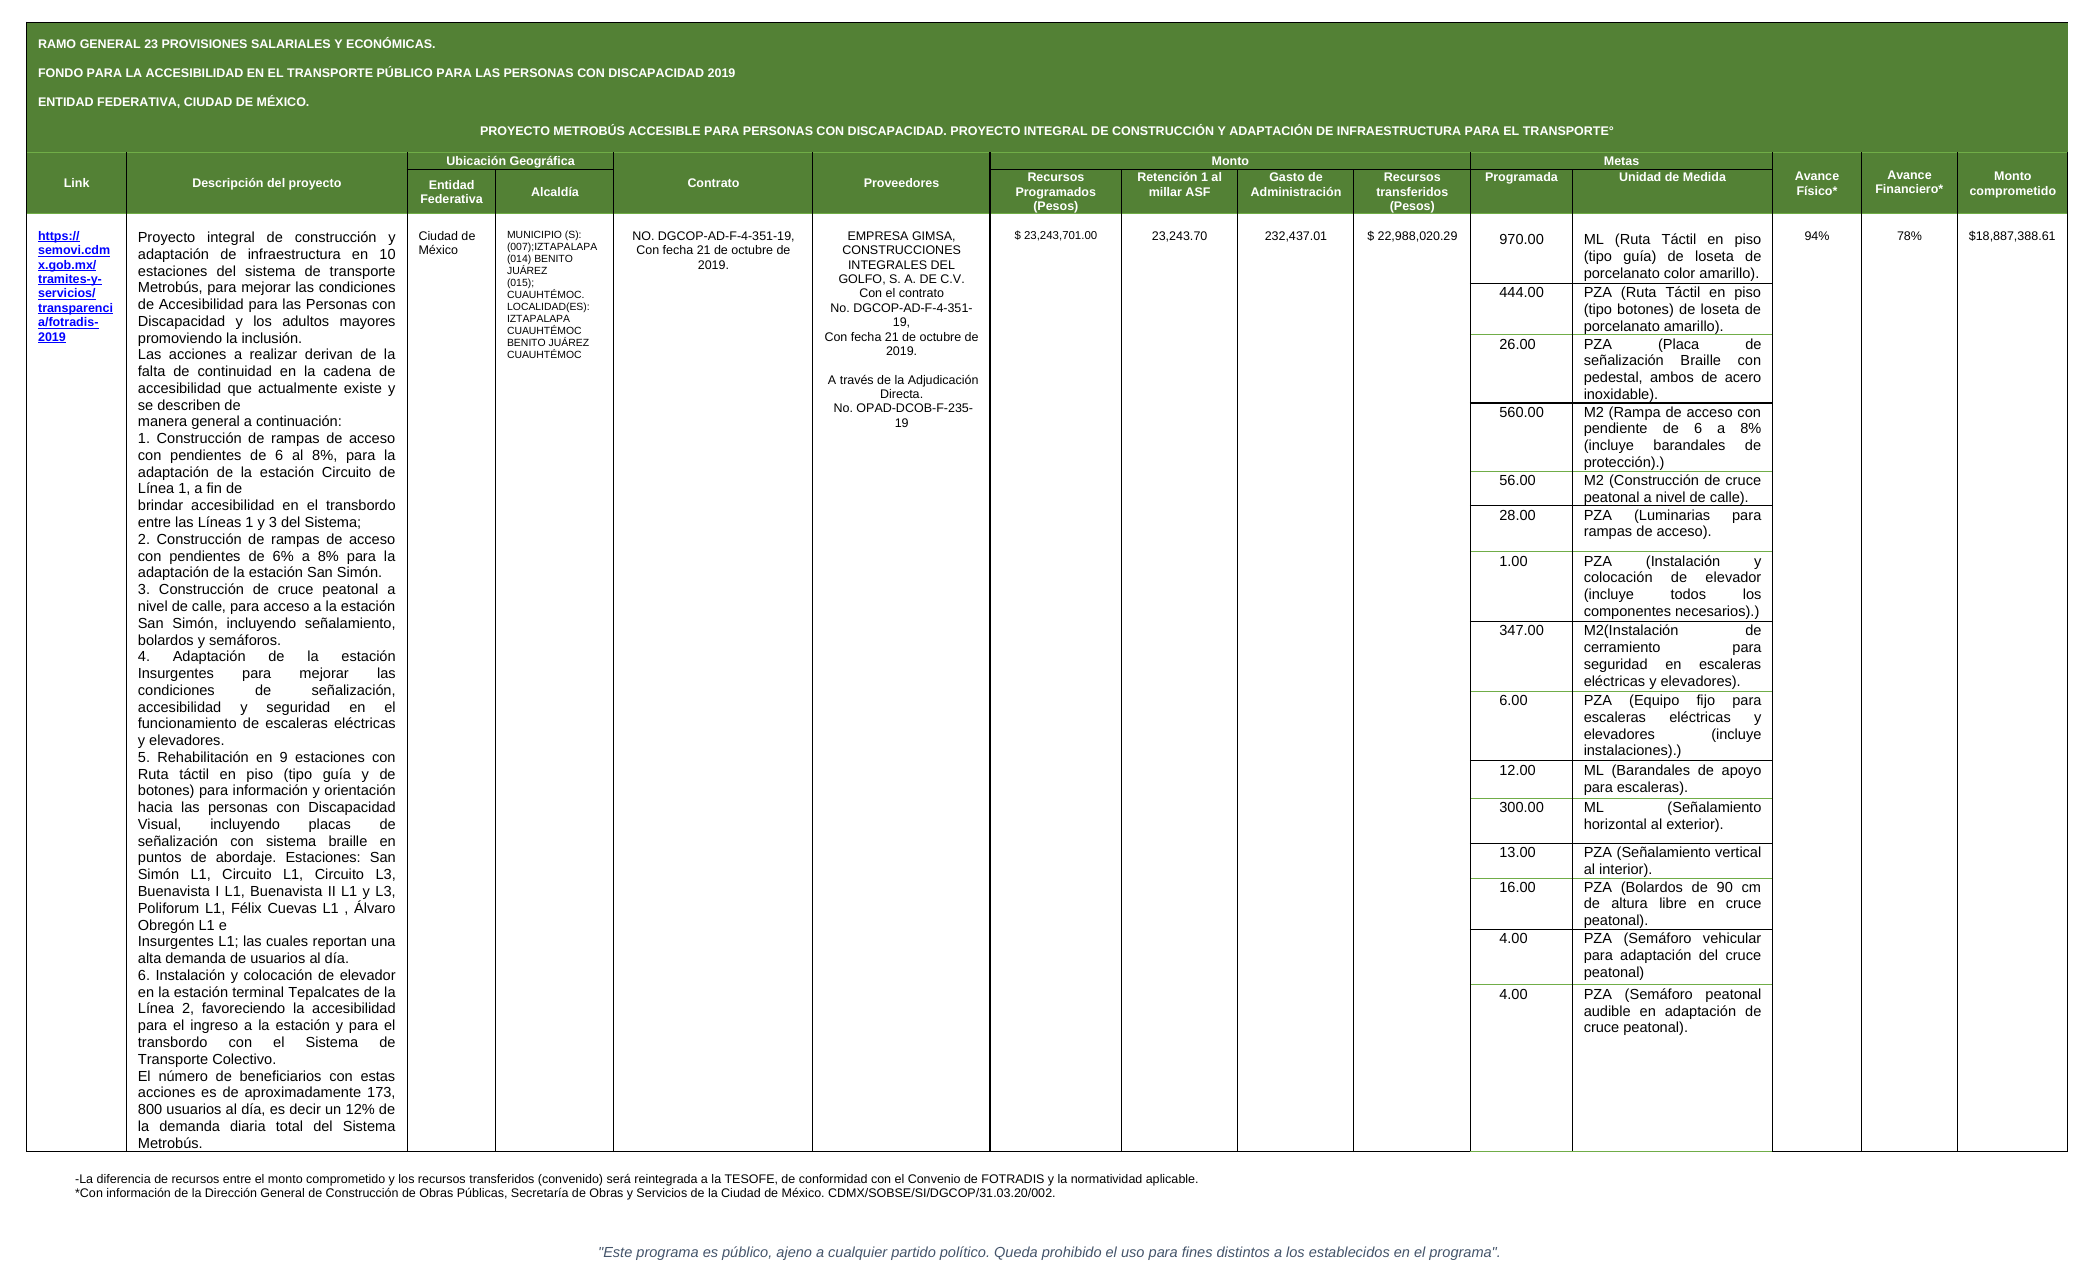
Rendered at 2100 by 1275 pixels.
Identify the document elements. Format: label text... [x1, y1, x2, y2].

text *Con información de la Dirección General de Construcción de Obras Públicas, Secretaría de Obras y Servicios de la Ciudad de México. CDMX/SOBSE/SI/DGCOP/31.03.20/002. [75, 1186, 2025, 1200]
table_cell EMPRESA GIMSA, CONSTRUCCIONES INTEGRALES DEL GOLFO, S. A. DE C.V. Con el contrato No. DGCOP-AD-F-4-351-19, Con fecha 21 de octubre de 2019. A través de la Adjudicación Directa. No. OPAD-DCOB-F-235-19 [813, 214, 989, 1151]
table_cell 4.00 [1471, 985, 1572, 1151]
table_cell Alcaldía [496, 170, 613, 213]
table_cell 560.00 [1471, 404, 1572, 471]
table_cell 94% [1773, 214, 1861, 1151]
table_cell ML (Ruta Táctil en piso (tipo guía) de loseta de porcelanato color amarillo). [1573, 214, 1772, 283]
table_cell 347.00 [1471, 622, 1572, 691]
table_cell 232,437.01 [1238, 214, 1353, 1151]
table_cell 28.00 [1471, 506, 1572, 551]
table_cell Descripción del proyecto [127, 153, 407, 213]
table_cell 78% [1862, 214, 1957, 1151]
table_cell $18,887,388.61 [1958, 214, 2067, 1151]
table_cell Proyecto integral de construcción y adaptación de infraestructura en 10 estaciones del sistema de transporte Metrobús, para mejorar las condiciones de Accesibilidad para las Personas con Discapacidad y los adultos mayores promoviendo la inclusión. Las acciones a realizar derivan de la falta de continuidad en la cadena de accesibilidad que actualmente existe y se describen de manera general a continuación: 1. Construcción de rampas de acceso con pendientes de 6 al 8%, para la adaptación de la estación Circuito de Línea 1, a fin de brindar accesibilidad en el transbordo entre las Líneas 1 y 3 del Sistema; 2. Construcción de rampas de acceso con pendientes de 6% a 8% para la adaptación de la estación San Simón. 3. Construcción de cruce peatonal a nivel de calle, para acceso a la estación San Simón, incluyendo señalamiento, bolardos y semáforos. 4. Adaptación de la estación Insurgentes para mejorar las condiciones de señalización, accesibilidad y seguridad en el funcionamiento de escaleras eléctricas y elevadores. 5. Rehabilitación en 9 estaciones con Ruta táctil en piso (tipo guía y de botones) para información y orientación hacia las personas con Discapacidad Visual, incluyendo placas de señalización con sistema braille en puntos de abordaje. Estaciones: San Simón L1, Circuito L1, Circuito L3, Buenavista I L1, Buenavista II L1 y L3, Poliforum L1, Félix Cuevas L1 , Álvaro Obregón L1 e Insurgentes L1; las cuales reportan una alta demanda de usuarios al día. 6. Instalación y colocación de elevador en la estación terminal Tepalcates de la Línea 2, favoreciendo la accesibilidad para el ingreso a la estación y para el transbordo con el Sistema de Transporte Colectivo. El número de beneficiarios con estas acciones es de aproximadamente 173, 800 usuarios al día, es decir un 12% de la demanda diaria total del Sistema Metrobús. [127, 214, 407, 1151]
table_cell M2(Instalación de cerramiento para seguridad en escaleras eléctricas y elevadores). [1573, 622, 1772, 691]
table_cell PZA (Luminarias para rampas de acceso). [1573, 506, 1772, 551]
table_cell Avance Físico* [1773, 153, 1861, 213]
table_cell PZA (Señalamiento vertical al interior). [1573, 844, 1772, 877]
table_cell 4.00 [1471, 930, 1572, 984]
table_cell Ciudad de México [408, 214, 495, 1151]
table_cell M2 (Rampa de acceso con pendiente de 6 a 8% (incluye barandales de protección).) [1573, 404, 1772, 471]
text "Este programa es público, ajeno a cualquier partido político. Queda prohibido el uso para fines distintos a los establecidos en el programa". [75, 1243, 2025, 1260]
table_cell $ 22,988,020.29 [1354, 214, 1470, 1151]
table_cell Unidad de Medida [1573, 170, 1772, 213]
table_cell PZA (Placa de señalización Braille con pedestal, ambos de acero inoxidable). [1573, 335, 1772, 402]
table_cell Avance Financiero* [1862, 153, 1957, 213]
table_cell PZA (Ruta Táctil en piso (tipo botones) de loseta de porcelanato amarillo). [1573, 284, 1772, 334]
table_cell 300.00 [1471, 799, 1572, 843]
table_cell PZA (Semáforo peatonal audible en adaptación de cruce peatonal). [1573, 985, 1772, 1151]
table_cell Recursos Programados (Pesos) [991, 170, 1121, 213]
table_cell Link [27, 153, 126, 213]
table_cell ML (Barandales de apoyo para escaleras). [1573, 761, 1772, 798]
table_cell Ubicación Geográfica [408, 153, 613, 169]
table_cell https://semovi.cdmx.gob.mx/tramites-y-servicios/transparencia/fotradis-2019 [27, 214, 126, 1151]
table_cell 12.00 [1471, 761, 1572, 798]
table_cell 444.00 [1471, 284, 1572, 334]
text -La diferencia de recursos entre el monto comprometido y los recursos transferidos (convenido) será reintegrada a la TESOFE, de conformidad con el Convenio de FOTRADIS y la normatividad aplicable. [75, 1171, 2025, 1186]
table_cell PZA (Semáforo vehicular para adaptación del cruce peatonal) [1573, 930, 1772, 984]
table_cell Contrato [614, 153, 812, 213]
table_header RAMO GENERAL 23 PROVISIONES SALARIALES Y ECONÓMICAS. FONDO PARA LA ACCESIBILIDAD EN EL TRANSPORTE PÚBLICO PARA LAS PERSONAS CON DISCAPACIDAD 2019 ENTIDAD FEDERATIVA, CIUDAD DE MÉXICO. PROYECTO METROBÚS ACCESIBLE PARA PERSONAS CON DISCAPACIDAD. PROYECTO INTEGRAL DE CONSTRUCCIÓN Y ADAPTACIÓN DE INFRAESTRUCTURA PARA EL TRANSPORTE° [27, 23, 2068, 152]
table_cell Proveedores [813, 153, 989, 213]
table_cell NO. DGCOP-AD-F-4-351-19, Con fecha 21 de octubre de 2019. [614, 214, 812, 1151]
table_cell 16.00 [1471, 879, 1572, 929]
table_cell 23,243.70 [1122, 214, 1237, 1151]
table_cell 970.00 [1471, 214, 1572, 283]
table_cell M2 (Construcción de cruce peatonal a nivel de calle). [1573, 472, 1772, 505]
table_cell 1.00 [1471, 552, 1572, 621]
table_cell Entidad Federativa [408, 170, 495, 213]
table_cell Metas [1471, 153, 1772, 169]
table_cell Programada [1471, 170, 1572, 213]
table_cell Retención 1 al millar ASF [1122, 170, 1237, 213]
table_cell Gasto de Administración [1238, 170, 1353, 213]
table_cell 56.00 [1471, 472, 1572, 505]
table_cell Recursos transferidos (Pesos) [1354, 170, 1470, 213]
table_cell Monto comprometido [1958, 153, 2067, 213]
table_cell PZA (Equipo fijo para escaleras eléctricas y elevadores (incluye instalaciones).) [1573, 692, 1772, 760]
table_cell MUNICIPIO (S): (007);IZTAPALAPA (014) BENITO JUÁREZ (015); CUAUHTÉMOC. LOCALIDAD(ES): IZTAPALAPA CUAUHTÉMOC BENITO JUÁREZ CUAUHTÉMOC [496, 214, 613, 1151]
table_cell 13.00 [1471, 844, 1572, 877]
table_cell 6.00 [1471, 692, 1572, 760]
table_cell $ 23,243,701.00 [991, 214, 1121, 1151]
table_cell PZA (Bolardos de 90 cm de altura libre en cruce peatonal). [1573, 879, 1772, 929]
table_cell ML (Señalamiento horizontal al exterior). [1573, 799, 1772, 843]
table_cell Monto [991, 153, 1470, 169]
table_cell 26.00 [1471, 335, 1572, 402]
table_cell PZA (Instalación y colocación de elevador (incluye todos los componentes necesarios).) [1573, 552, 1772, 621]
